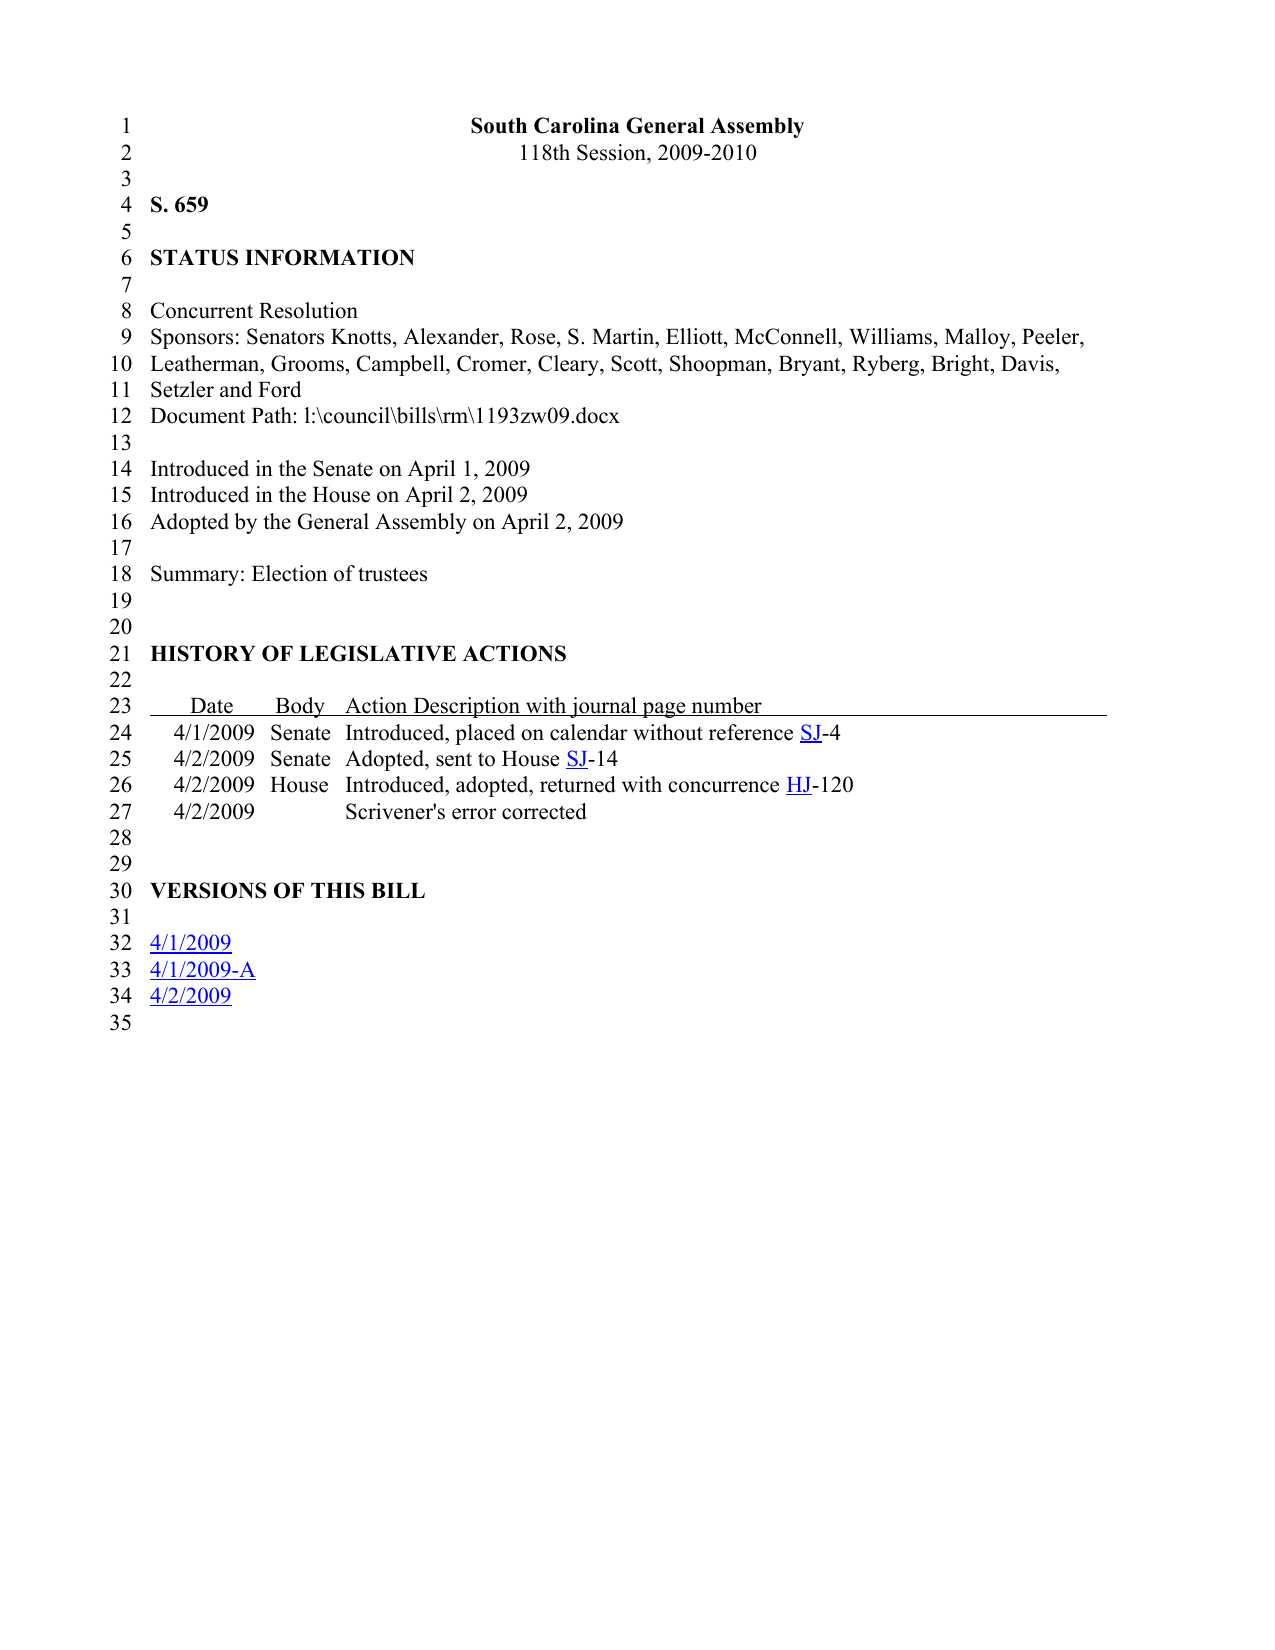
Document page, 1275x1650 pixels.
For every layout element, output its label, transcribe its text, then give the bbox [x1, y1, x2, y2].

text Introduced in the Senate on April 1, 2009 [150, 455, 1125, 481]
text Sponsors: Senators Knotts, Alexander, Rose, S. Martin, Elliott, McConnell, Williams, Malloy, Peeler, Leatherman, Grooms, Campbell, Cromer, Cleary, Scott, Shoopman, Bryant, Ryberg, Bright, Davis, Setzler and Ford [150, 323, 1125, 402]
text STATUS INFORMATION [150, 244, 1125, 271]
text Concurrent Resolution [150, 297, 1125, 323]
text 4/1/2009 Senate Introduced, placed on calendar without reference SJ-4 [150, 719, 1125, 745]
text S. 659 [150, 192, 1125, 218]
text 4/2/2009 Senate Adopted, sent to House SJ-14 [150, 745, 1125, 771]
text 4/2/2009 [150, 982, 1125, 1008]
text HISTORY OF LEGISLATIVE ACTIONS [150, 639, 1125, 666]
text Adopted by the General Assembly on April 2, 2009 [150, 508, 1125, 534]
text Document Path: l:\council\bills\rm\1193zw09.docx [150, 402, 1125, 429]
text Date Body Action Description with journal page number [150, 692, 1125, 719]
text South Carolina General Assembly [150, 112, 1125, 139]
text 118th Session, 2009-2010 [150, 139, 1125, 165]
text Summary: Election of trustees [150, 561, 1125, 587]
text 4/2/2009 House Introduced, adopted, returned with concurrence HJ-120 [150, 771, 1125, 798]
text 4/1/2009 [150, 929, 1125, 956]
text VERSIONS OF THIS BILL [150, 877, 1125, 903]
text Introduced in the House on April 2, 2009 [150, 481, 1125, 508]
text 4/1/2009-A [150, 956, 1125, 982]
text 4/2/2009 Scrivener's error corrected [150, 798, 1125, 824]
